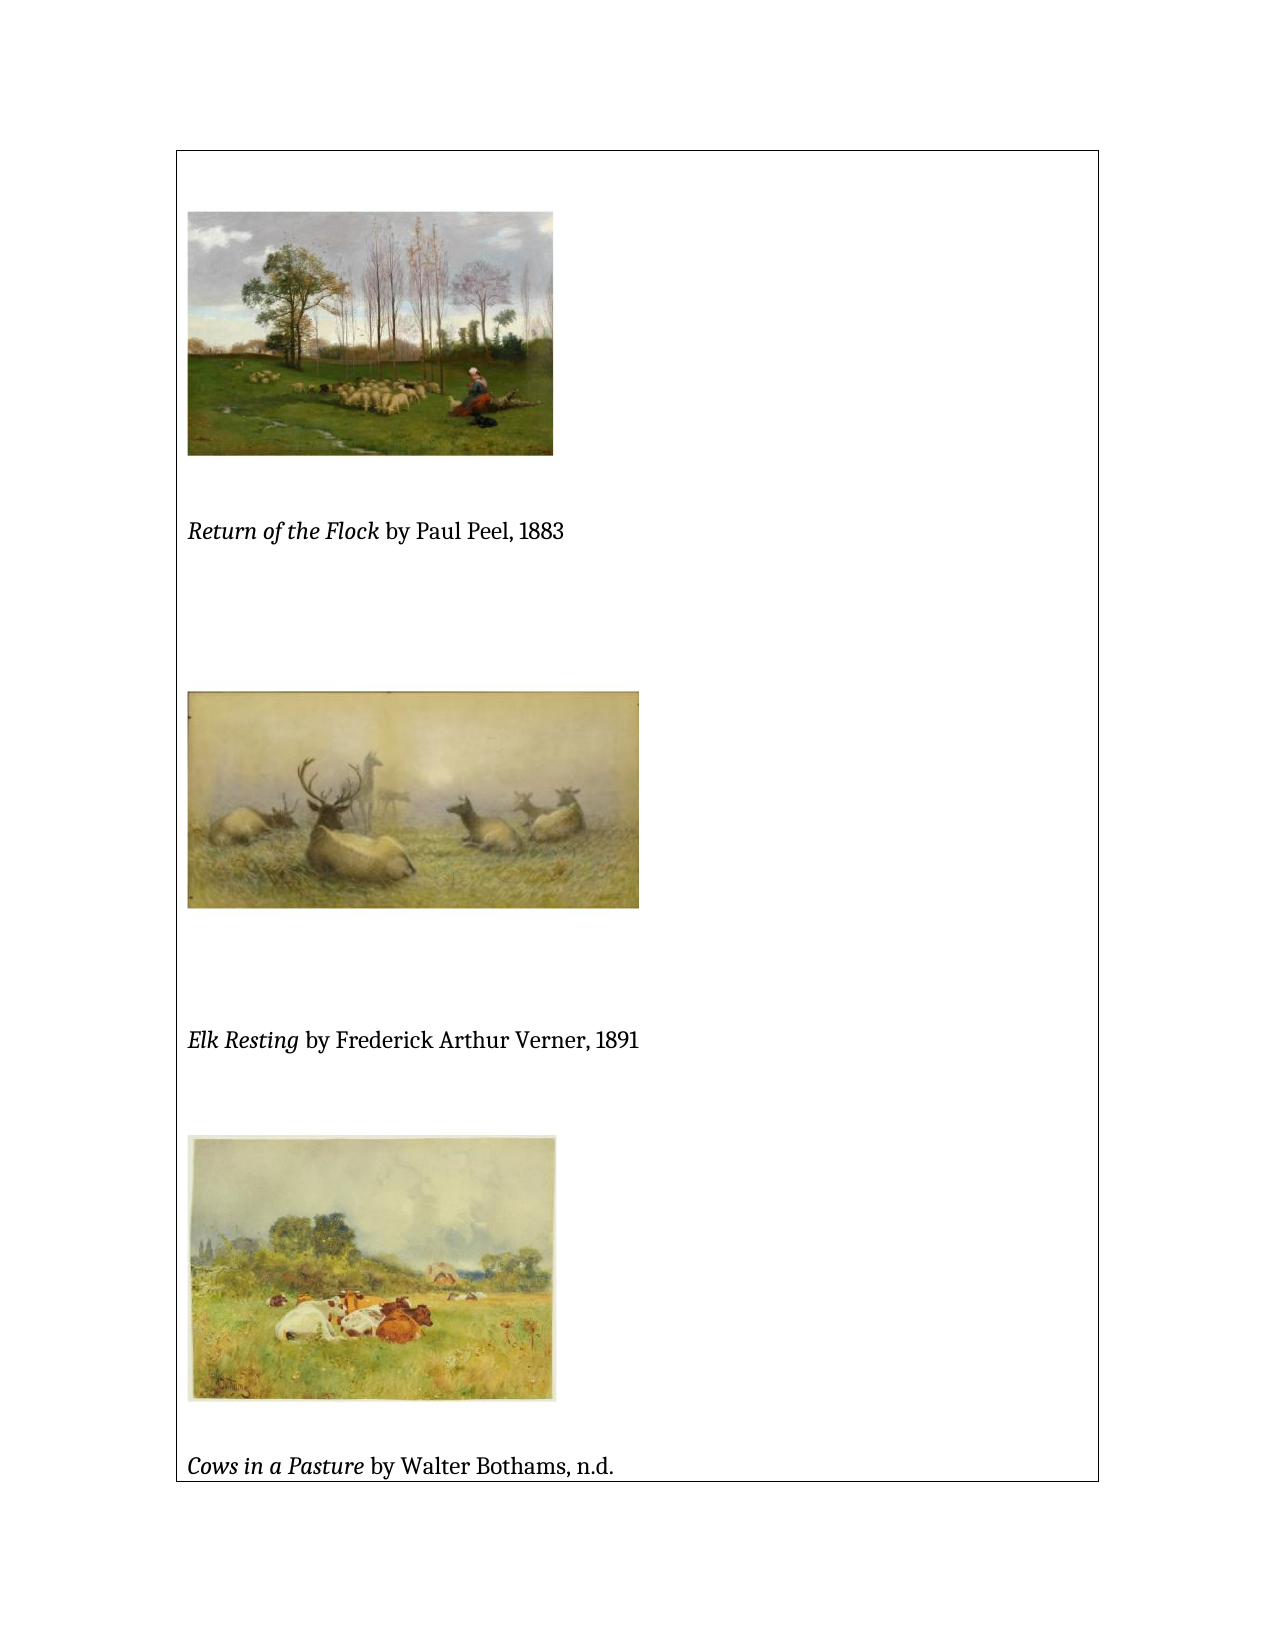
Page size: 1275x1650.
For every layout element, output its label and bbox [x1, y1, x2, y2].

table_cell [177, 151, 1098, 1481]
picture [187, 1083, 557, 1452]
picture [187, 151, 554, 517]
picture [187, 574, 639, 1026]
